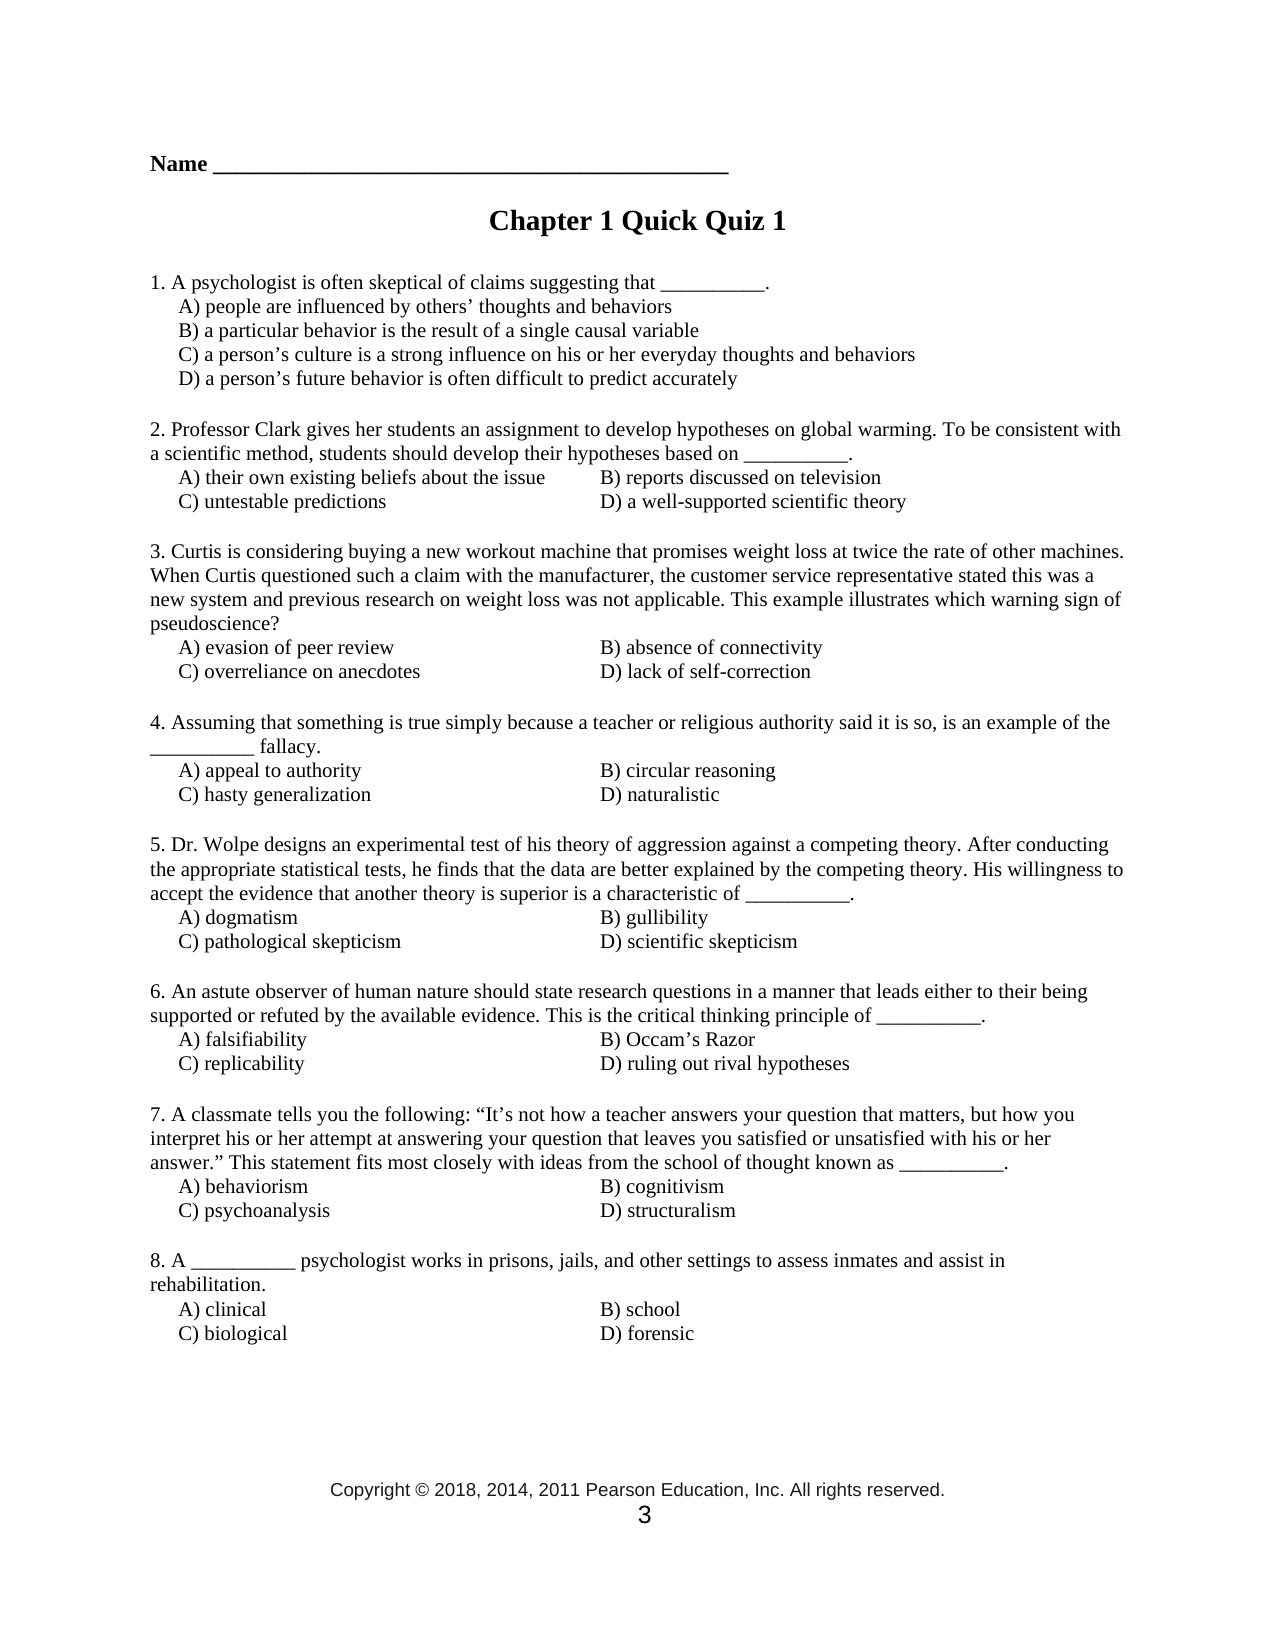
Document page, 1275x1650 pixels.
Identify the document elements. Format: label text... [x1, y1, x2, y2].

text Chapter 1 Quick Quiz 1 [150, 203, 1125, 236]
text C) overreliance on anecdotes D) lack of self-correction [178, 659, 1125, 683]
text Name _____________________________________________ [150, 150, 1125, 176]
text 4. Assuming that something is true simply because a teacher or religious authority said it is so, is an example of the __________ fallacy. [150, 710, 1125, 758]
text C) untestable predictions D) a well-supported scientific theory [178, 489, 1125, 513]
text A) dogmatism B) gullibility [150, 904, 1125, 929]
text A) clinical B) school [150, 1296, 1125, 1321]
text 6. An astute observer of human nature should state research questions in a manner that leads either to their being supported or refuted by the available evidence. This is the critical thinking principle of __________. [150, 979, 1125, 1027]
text C) pathological skepticism D) scientific skepticism [150, 929, 1125, 953]
text A) people are influenced by others’ thoughts and behaviors [150, 294, 1125, 318]
text C) replicability D) ruling out rival hypotheses [150, 1051, 1125, 1075]
text C) biological D) forensic [150, 1321, 1125, 1344]
text A) falsifiability B) Occam’s Razor [150, 1027, 1125, 1051]
text 7. A classmate tells you the following: “It’s not how a teacher answers your question that matters, but how you interpret his or her attempt at answering your question that leaves you satisfied or unsatisfied with his or her answer.” This statement fits most closely with ideas from the school of thought known as __________. [150, 1102, 1125, 1174]
text D) a person’s future behavior is often difficult to predict accurately [150, 366, 1125, 390]
text 1. A psychologist is often skeptical of claims suggesting that __________. [150, 270, 1125, 294]
text C) psychoanalysis D) structuralism [150, 1198, 1125, 1222]
text 3. Curtis is considering buying a new workout machine that promises weight loss at twice the rate of other machines. When Curtis questioned such a claim with the manufacturer, the customer service representative stated this was a new system and previous research on weight loss was not applicable. This example illustrates which warning sign of pseudoscience? [150, 539, 1125, 635]
text A) behaviorism B) cognitivism [150, 1174, 1125, 1198]
text C) a person’s culture is a strong influence on his or her everyday thoughts and behaviors [150, 342, 1125, 366]
text 2. Professor Clark gives her students an assignment to develop hypotheses on global warming. To be consistent with a scientific method, students should develop their hypotheses based on __________. [150, 416, 1125, 464]
text A) appeal to authority B) circular reasoning [150, 758, 1125, 782]
text 5. Dr. Wolpe designs an experimental test of his theory of aggression against a competing theory. After conducting the appropriate statistical tests, he finds that the data are better explained by the competing theory. His willingness to accept the evidence that another theory is superior is a characteristic of __________. [150, 832, 1125, 904]
text 8. A __________ psychologist works in prisons, jails, and other settings to assess inmates and assist in rehabilitation. [150, 1248, 1125, 1296]
text A) evasion of peer review B) absence of connectivity [178, 635, 1125, 659]
text C) hasty generalization D) naturalistic [150, 782, 1125, 806]
text B) a particular behavior is the result of a single causal variable [150, 318, 1125, 342]
text A) their own existing beliefs about the issue B) reports discussed on television [178, 464, 1125, 489]
